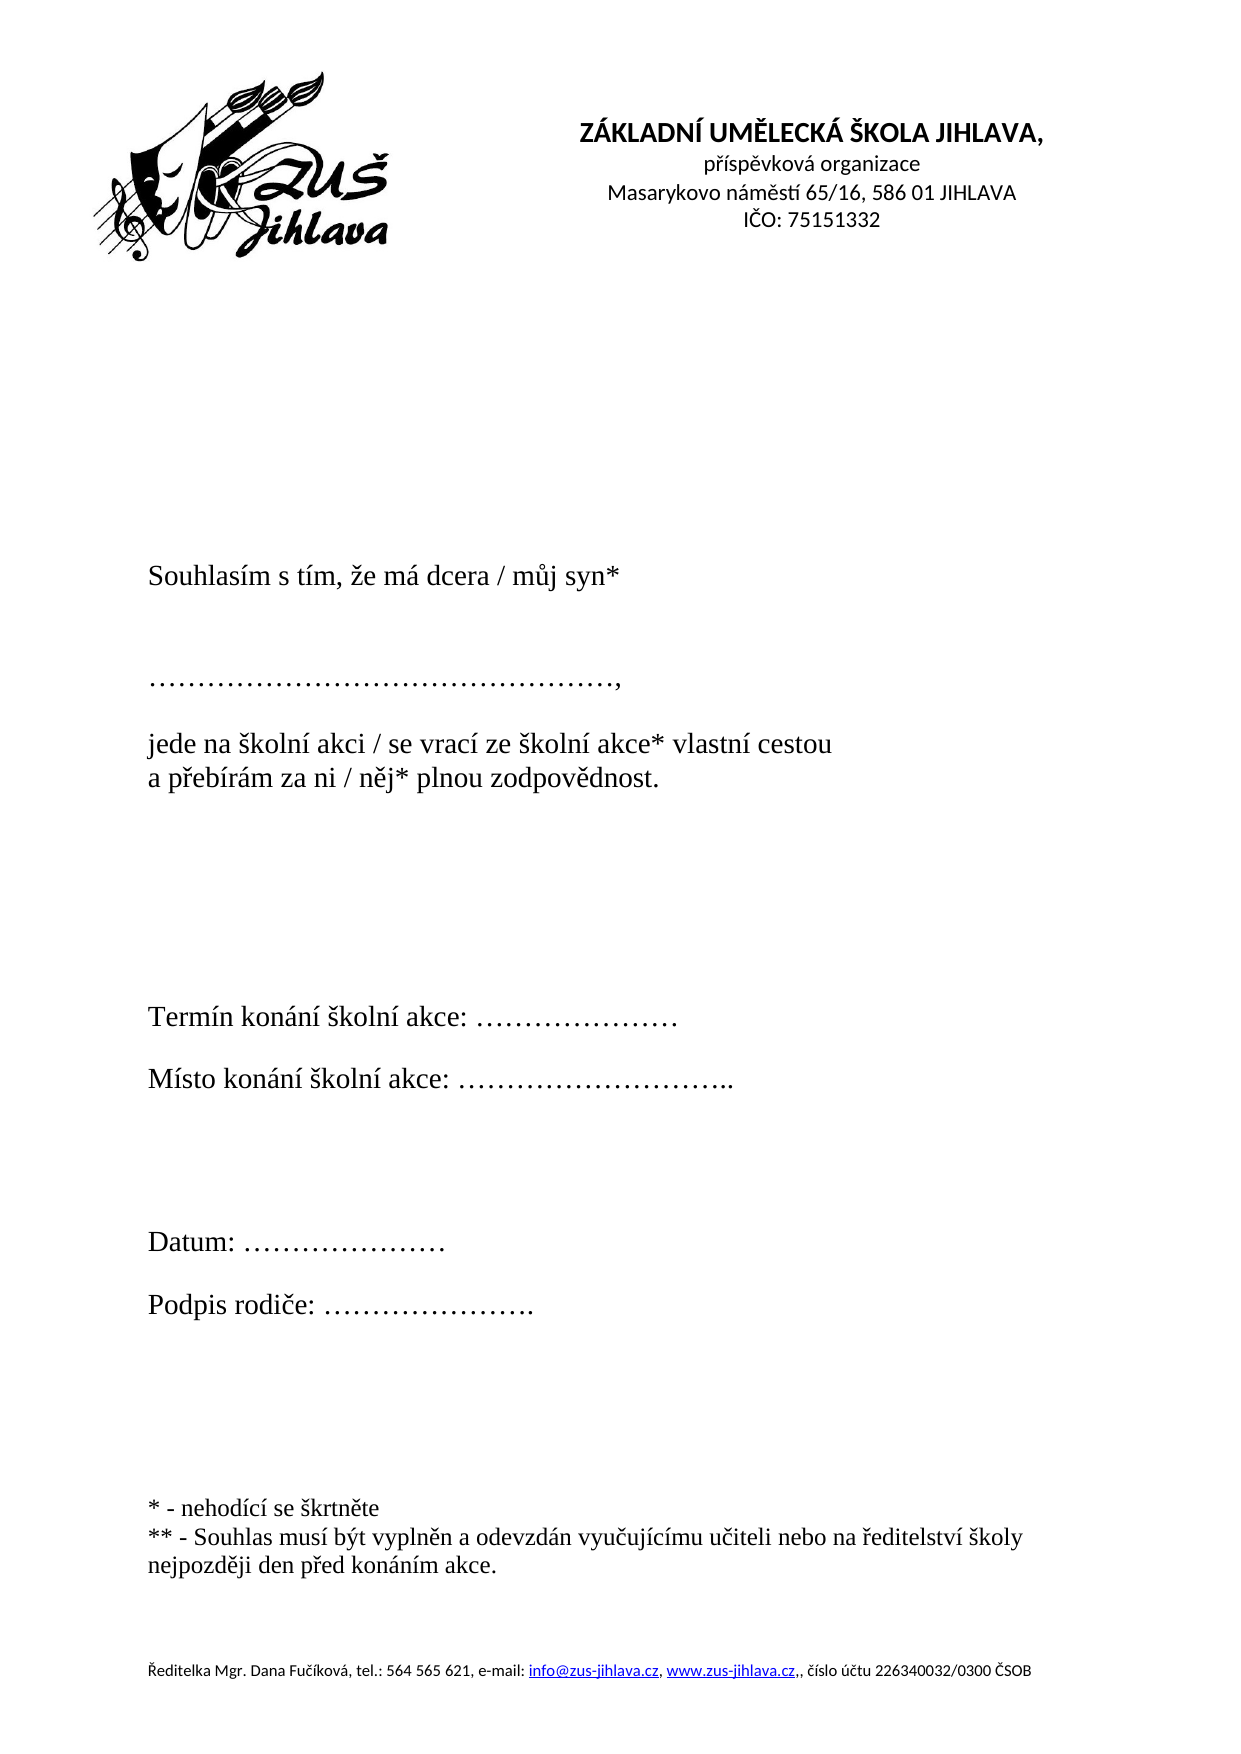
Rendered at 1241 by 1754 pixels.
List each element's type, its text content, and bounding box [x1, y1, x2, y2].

text a přebírám za ni / něj* plnou zodpovědnost. [148, 760, 1093, 793]
text Podpis rodiče: …………………. [148, 1287, 1093, 1320]
text Datum: ………………… [148, 1224, 1093, 1258]
text * - nehodící se škrtněte [148, 1493, 1093, 1522]
text ** - Souhlas musí být vyplněn a odevzdán vyučujícímu učiteli nebo na ředitelství školy nejpozději den před konáním akce. [148, 1522, 1093, 1579]
subtitle Termín konání školní akce: ………………… [148, 999, 1093, 1033]
text …………………………………………, [148, 659, 1093, 693]
text jede na školní akci / se vrací ze školní akce* vlastní cestou [148, 726, 1093, 760]
text Místo konání školní akce: ……………………….. [148, 1062, 1093, 1095]
picture [88, 70, 397, 262]
text Souhlasím s tím, že má dcera / můj syn* [148, 558, 1093, 592]
